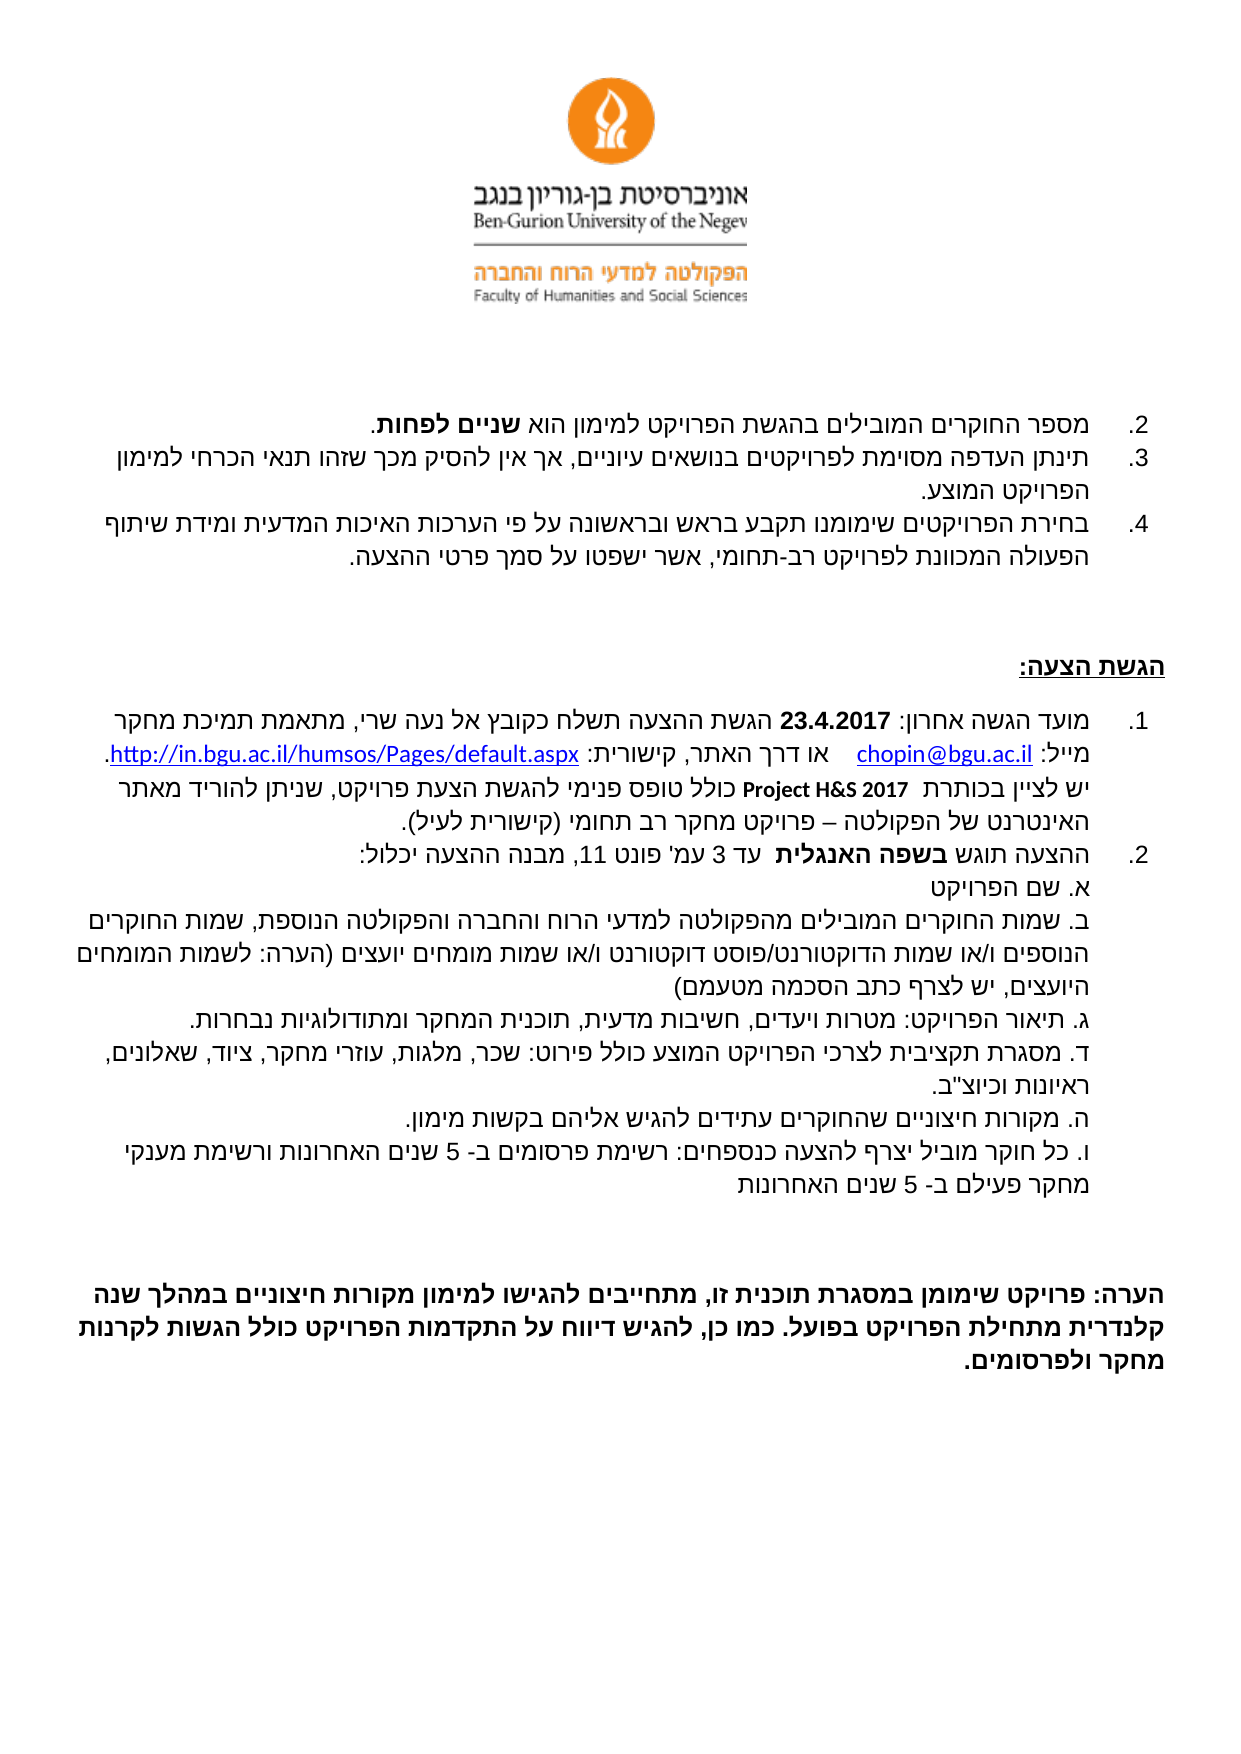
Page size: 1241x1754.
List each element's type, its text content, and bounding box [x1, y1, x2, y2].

list מספר החוקרים המובילים בהגשת הפרויקט למימון הוא שניים לפחות. [75, 410, 1128, 439]
list יש לציין בכותרת Project H&S 2017 כולל טופס פנימי להגשת הצעת פרויקט, שניתן להוריד מאתר האינטרנט של הפקולטה – פרויקט מחקר רב תחומי (קישורית לעיל). [75, 774, 1090, 836]
list ההצעה תוגש בשפה האנגלית עד 3 עמ' פונט 11, מבנה ההצעה יכלול: א. שם הפרויקט ב. שמות החוקרים המובילים מהפקולטה למדעי הרוח והחברה והפקולטה הנוספת, שמות החוקרים הנוספים ו/או שמות הדוקטורנט/פוסט דוקטורנט ו/או שמות מומחים יועצים (הערה: לשמות המומחים היועצים, יש לצרף כתב הסכמה מטעמם) ג. תיאור הפרויקט: מטרות ויעדים, חשיבות מדעית, תוכנית המחקר ומתודולוגיות נבחרות. ד. מסגרת תקציבית לצרכי הפרויקט המוצע כולל פירוט: שכר, מלגות, עוזרי מחקר, ציוד, שאלונים, ראיונות וכיוצ"ב. ה. מקורות חיצוניים שהחוקרים עתידים להגיש אליהם בקשות מימון. ו. כל חוקר מוביל יצרף להצעה כנספחים: רשימת פרסומים ב- 5 שנים האחרונות ורשימת מענקי מחקר פעילם ב- 5 שנים האחרונות [75, 840, 1128, 1199]
text הגשת הצעה: [75, 652, 1165, 681]
list בחירת הפרויקטים שימומנו תקבע בראש ובראשונה על פי הערכות האיכות המדעית ומידת שיתוף הפעולה המכוונת לפרויקט רב-תחומי, אשר ישפטו על סמך פרטי ההצעה. [75, 509, 1128, 571]
list תינתן העדפה מסוימת לפרויקטים בנושאים עיוניים, אך אין להסיק מכך שזהו תנאי הכרחי למימון הפרויקט המוצע. [75, 443, 1128, 505]
text הערה: פרויקט שימומן במסגרת תוכנית זו, מתחייבים להגישו למימון מקורות חיצוניים במהלך שנה קלנדרית מתחילת הפרויקט בפועל. כמו כן, להגיש דיווח על התקדמות הפרויקט כולל הגשות לקרנות מחקר ולפרסומים. [75, 1280, 1165, 1375]
picture [473, 77, 747, 304]
list מועד הגשה אחרון: 23.4.2017 הגשת ההצעה תשלח כקובץ אל נעה שרי, מתאמת תמיכת מחקר מייל: chopin@bgu.ac.il או דרך האתר, קישורית: http://in.bgu.ac.il/humsos/Pages/default.aspx. [75, 706, 1128, 769]
